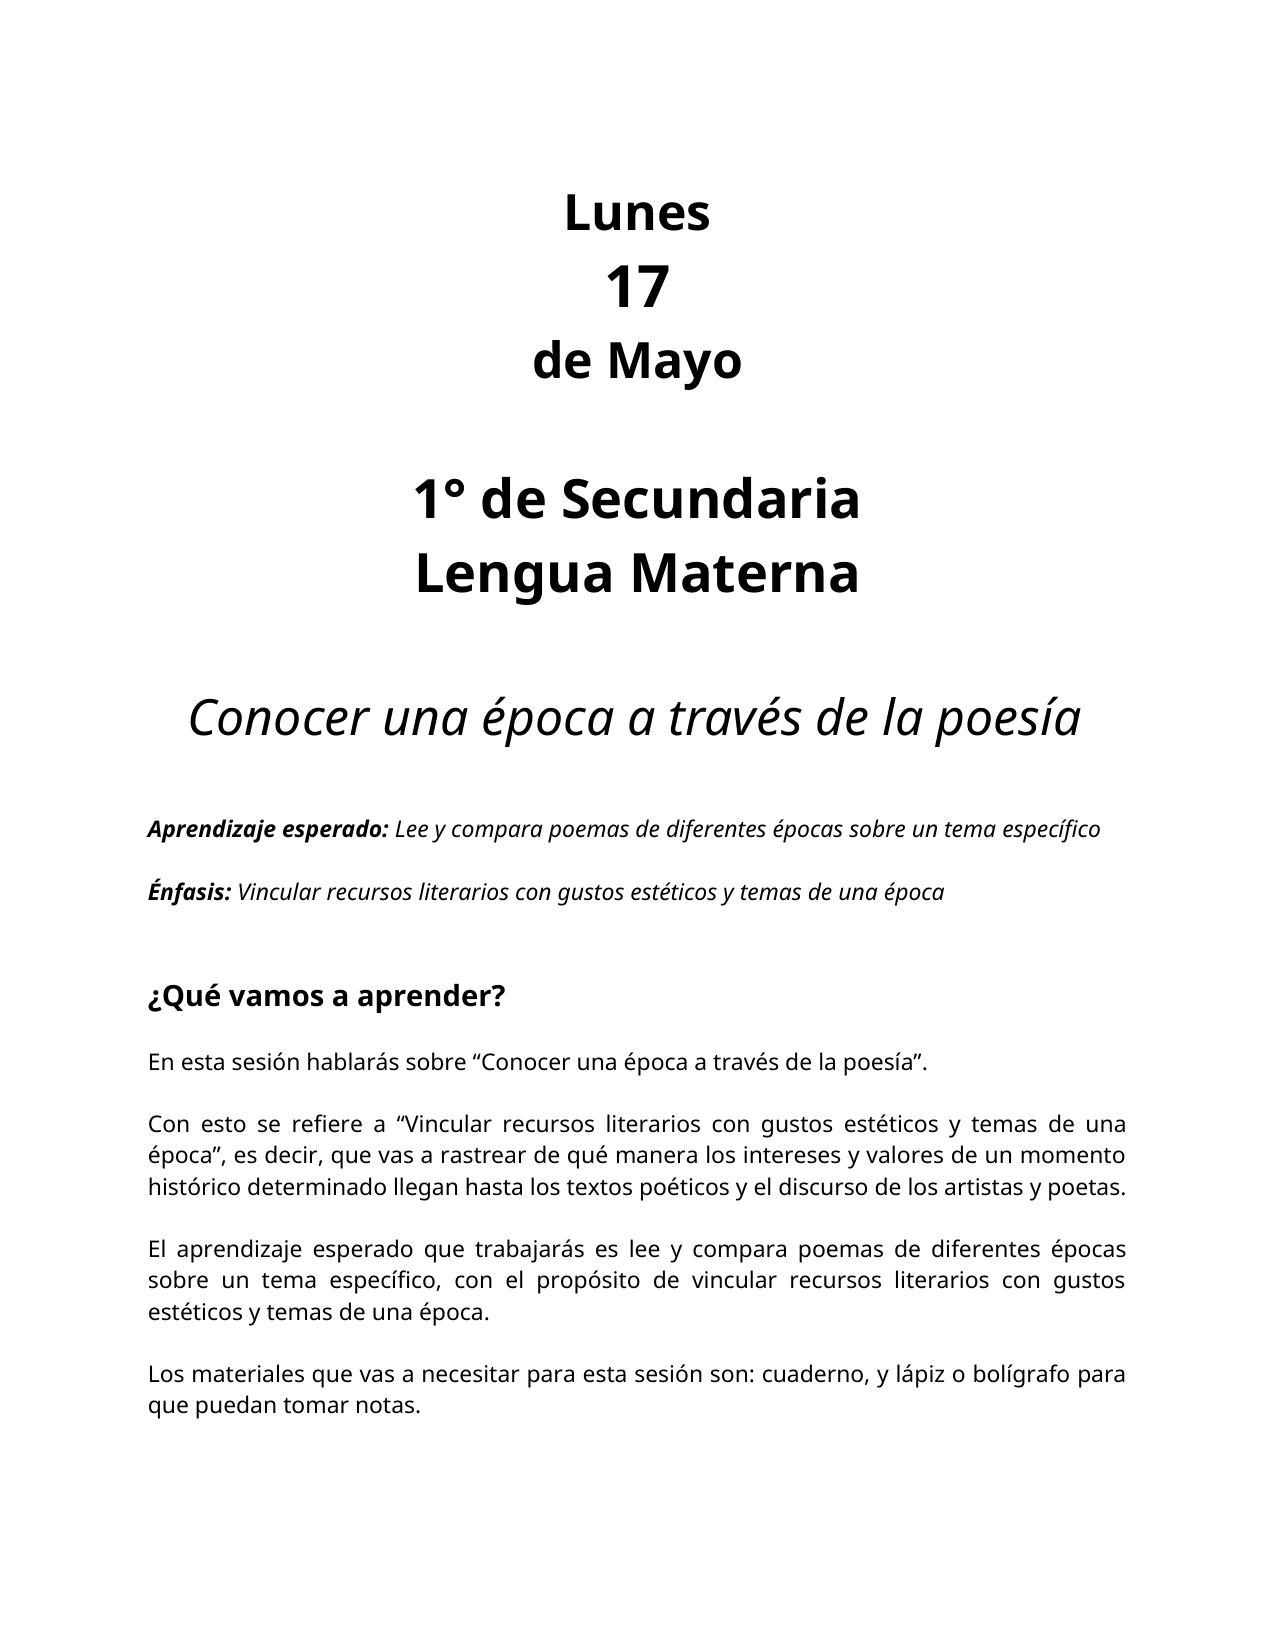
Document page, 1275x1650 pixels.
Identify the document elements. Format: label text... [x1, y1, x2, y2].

text En esta sesión hablarás sobre “Conocer una época a través de la poesía”. [148, 1046, 1127, 1077]
text Lunes [148, 177, 1127, 245]
text El aprendizaje esperado que trabajarás es lee y compara poemas de diferentes épocas sobre un tema específico, con el propósito de vincular recursos literarios con gustos estéticos y temas de una época. [148, 1233, 1127, 1327]
text 1° de Secundaria [148, 461, 1127, 535]
text Conocer una época a través de la poesía [148, 682, 1127, 750]
text Lengua Materna [148, 535, 1127, 608]
text Con esto se refiere a “Vincular recursos literarios con gustos estéticos y temas de una época”, es decir, que vas a rastrear de qué manera los intereses y valores de un momento histórico determinado llegan hasta los textos poéticos y el discurso de los artistas y poetas. [148, 1108, 1127, 1202]
text Los materiales que vas a necesitar para esta sesión son: cuaderno, y lápiz o bolígrafo para que puedan tomar notas. [148, 1358, 1127, 1421]
text 17 [148, 245, 1127, 325]
text ¿Qué vamos a aprender? [148, 975, 1127, 1014]
text Énfasis: Vincular recursos literarios con gustos estéticos y temas de una época [148, 875, 1127, 907]
text Aprendizaje esperado: Lee y compara poemas de diferentes épocas sobre un tema específico [148, 813, 1127, 844]
text de Mayo [148, 325, 1127, 393]
